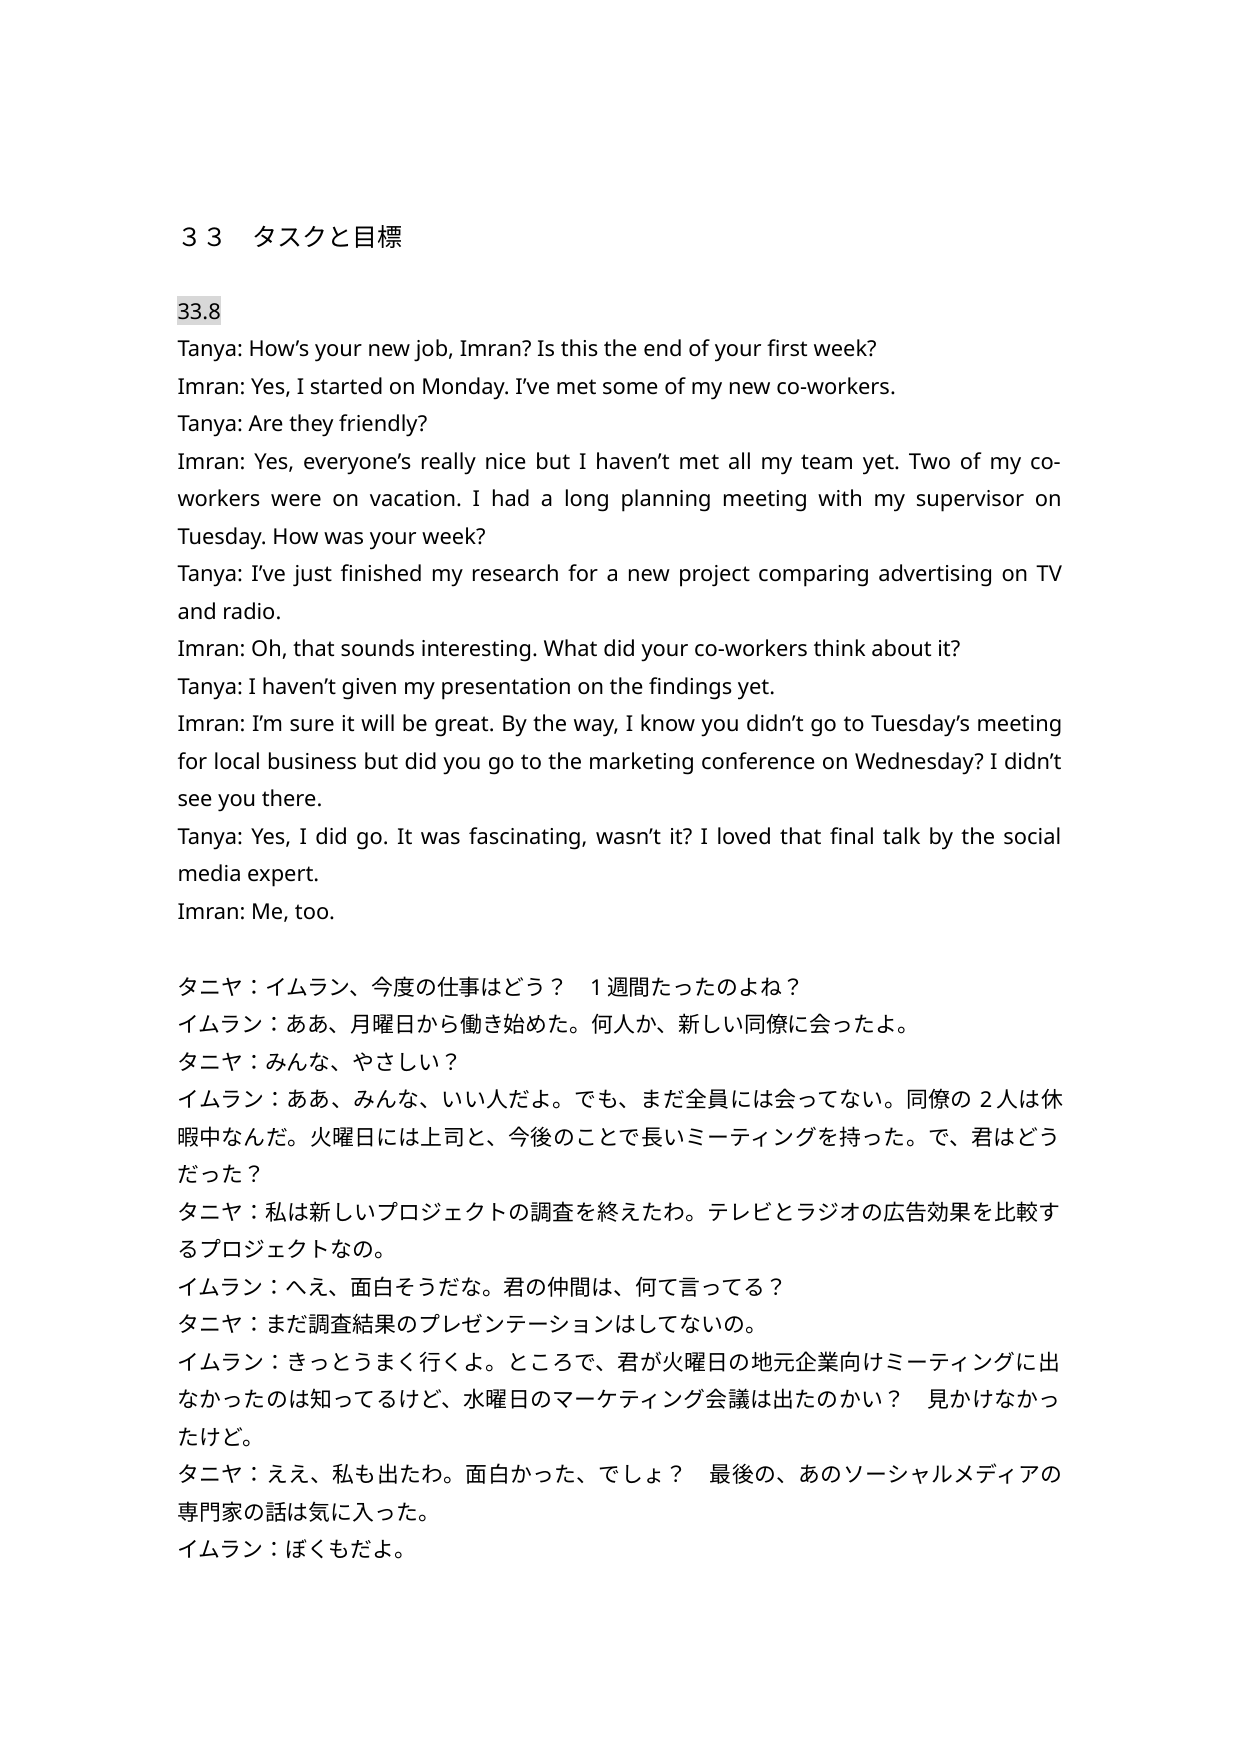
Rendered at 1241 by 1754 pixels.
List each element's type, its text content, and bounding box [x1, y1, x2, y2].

text Tanya: I haven’t given my presentation on the findings yet. [177, 667, 1063, 704]
text Tanya: How’s your new job, Imran? Is this the end of your first week? [177, 329, 1063, 367]
text Tanya: Are they friendly? [177, 404, 1063, 442]
text イムラン：へえ、面白そうだな。君の仲間は、何て言ってる？ [177, 1267, 1063, 1304]
text タニヤ：まだ調査結果のプレゼンテーションはしてないの。 [177, 1304, 1063, 1342]
text タニヤ：ええ、私も出たわ。面白かった、でしょ？ 最後の、あのソーシャルメディアの専門家の話は気に入った。 [177, 1454, 1063, 1529]
text 33.8 [177, 292, 1063, 329]
text Imran: I’m sure it will be great. By the way, I know you didn’t go to Tuesday’s meeting for local business but did you go to the marketing conference on Wednesday? I didn’t see you there. [177, 704, 1063, 817]
text Imran: Oh, that sounds interesting. What did your co-workers think about it? [177, 629, 1063, 667]
text タニヤ：みんな、やさしい？ [177, 1042, 1063, 1079]
text Tanya: I’ve just finished my research for a new project comparing advertising on TV and radio. [177, 554, 1063, 629]
text Imran: Yes, everyone’s really nice but I haven’t met all my team yet. Two of my co-workers were on vacation. I had a long planning meeting with my supervisor on Tuesday. How was your week? [177, 442, 1063, 554]
text イムラン：ああ、月曜日から働き始めた。何人か、新しい同僚に会ったよ。 [177, 1004, 1063, 1042]
text イムラン：ぼくもだよ。 [177, 1529, 1063, 1567]
text ３３ タスクと目標 [177, 217, 1063, 254]
text Imran: Me, too. [177, 892, 1063, 929]
text Tanya: Yes, I did go. It was fascinating, wasn’t it? I loved that final talk by the social media expert. [177, 817, 1063, 892]
text イムラン：ああ、みんな、いい人だよ。でも、まだ全員には会ってない。同僚の2人は休暇中なんだ。火曜日には上司と、今後のことで長いミーティングを持った。で、君はどうだった？ [177, 1079, 1063, 1192]
text タニヤ：イムラン、今度の仕事はどう？ 1週間たったのよね？ [177, 967, 1063, 1004]
text Imran: Yes, I started on Monday. I’ve met some of my new co-workers. [177, 367, 1063, 404]
text タニヤ：私は新しいプロジェクトの調査を終えたわ。テレビとラジオの広告効果を比較するプロジェクトなの。 [177, 1192, 1063, 1267]
text イムラン：きっとうまく行くよ。ところで、君が火曜日の地元企業向けミーティングに出なかったのは知ってるけど、水曜日のマーケティング会議は出たのかい？ 見かけなかったけど。 [177, 1342, 1063, 1454]
